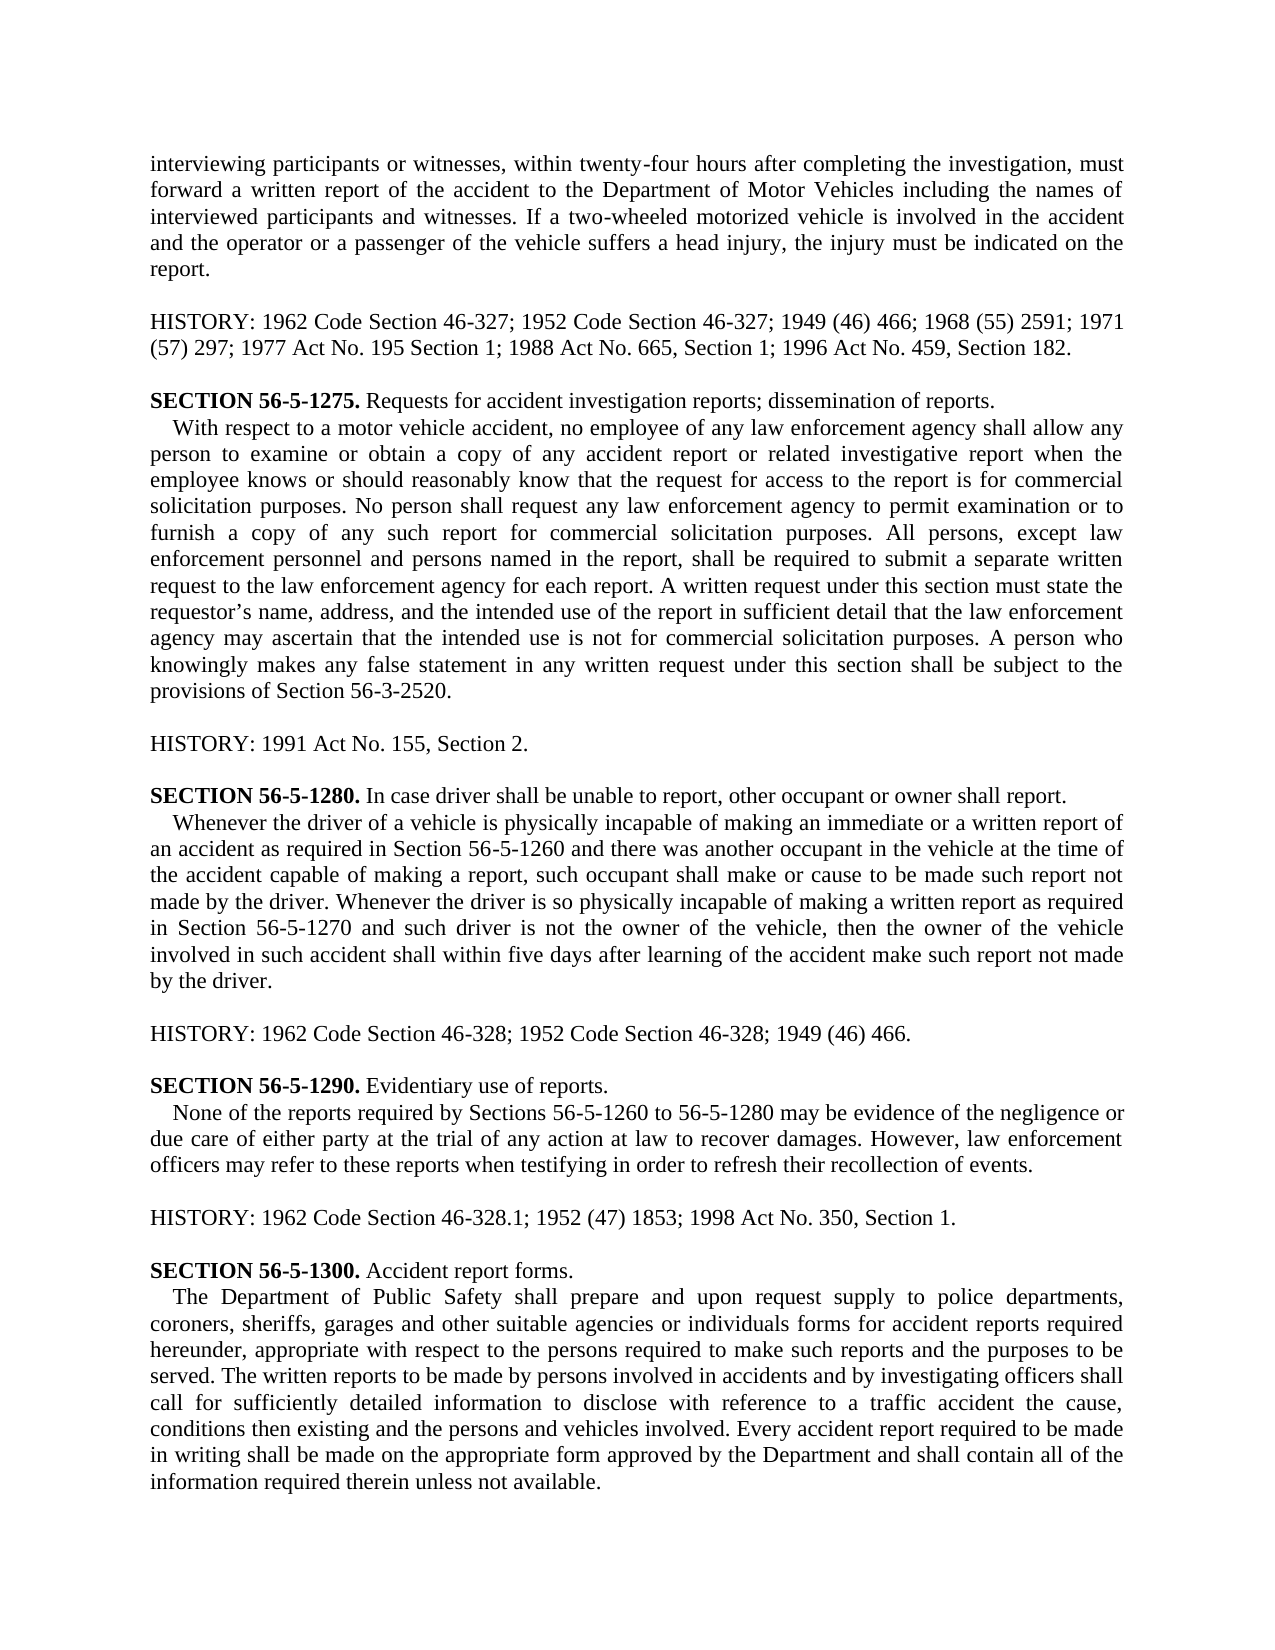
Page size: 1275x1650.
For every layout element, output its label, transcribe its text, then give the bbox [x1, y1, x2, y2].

text SECTION 56-5-1275. Requests for accident investigation reports; dissemination of reports. [150, 387, 1125, 413]
text HISTORY: 1962 Code Section 46-328.1; 1952 (47) 1853; 1998 Act No. 350, Section 1. [150, 1204, 1125, 1231]
text None of the reports required by Sections 56-5-1260 to 56-5-1280 may be evidence of the negligence or due care of either party at the trial of any action at law to recover damages. However, law enforcement officers may refer to these reports when testifying in order to refresh their recollection of events. [150, 1099, 1125, 1178]
text With respect to a motor vehicle accident, no employee of any law enforcement agency shall allow any person to examine or obtain a copy of any accident report or related investigative report when the employee knows or should reasonably know that the request for access to the report is for commercial solicitation purposes. No person shall request any law enforcement agency to permit examination or to furnish a copy of any such report for commercial solicitation purposes. All persons, except law enforcement personnel and persons named in the report, shall be required to submit a separate written request to the law enforcement agency for each report. A written request under this section must state the requestor’s name, address, and the intended use of the report in sufficient detail that the law enforcement agency may ascertain that the intended use is not for commercial solicitation purposes. A person who knowingly makes any false statement in any written request under this section shall be subject to the provisions of Section 56-3-2520. [150, 413, 1125, 703]
text HISTORY: 1991 Act No. 155, Section 2. [150, 730, 1125, 756]
text SECTION 56-5-1300. Accident report forms. [150, 1257, 1125, 1283]
text The Department of Public Safety shall prepare and upon request supply to police departments, coroners, sheriffs, garages and other suitable agencies or individuals forms for accident reports required hereunder, appropriate with respect to the persons required to make such reports and the purposes to be served. The written reports to be made by persons involved in accidents and by investigating officers shall call for sufficiently detailed information to disclose with reference to a traffic accident the cause, conditions then existing and the persons and vehicles involved. Every accident report required to be made in writing shall be made on the appropriate form approved by the Department and shall contain all of the information required therein unless not available. [150, 1283, 1125, 1494]
text SECTION 56-5-1290. Evidentiary use of reports. [150, 1072, 1125, 1099]
text HISTORY: 1962 Code Section 46-328; 1952 Code Section 46-328; 1949 (46) 466. [150, 1020, 1125, 1046]
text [150, 150, 1125, 282]
text HISTORY: 1962 Code Section 46-327; 1952 Code Section 46-327; 1949 (46) 466; 1968 (55) 2591; 1971 (57) 297; 1977 Act No. 195 Section 1; 1988 Act No. 665, Section 1; 1996 Act No. 459, Section 182. [150, 308, 1125, 361]
text SECTION 56-5-1280. In case driver shall be unable to report, other occupant or owner shall report. [150, 782, 1125, 809]
text Whenever the driver of a vehicle is physically incapable of making an immediate or a written report of an accident as required in Section 56-5-1260 and there was another occupant in the vehicle at the time of the accident capable of making a report, such occupant shall make or cause to be made such report not made by the driver. Whenever the driver is so physically incapable of making a written report as required in Section 56-5-1270 and such driver is not the owner of the vehicle, then the owner of the vehicle involved in such accident shall within five days after learning of the accident make such report not made by the driver. [150, 809, 1125, 993]
